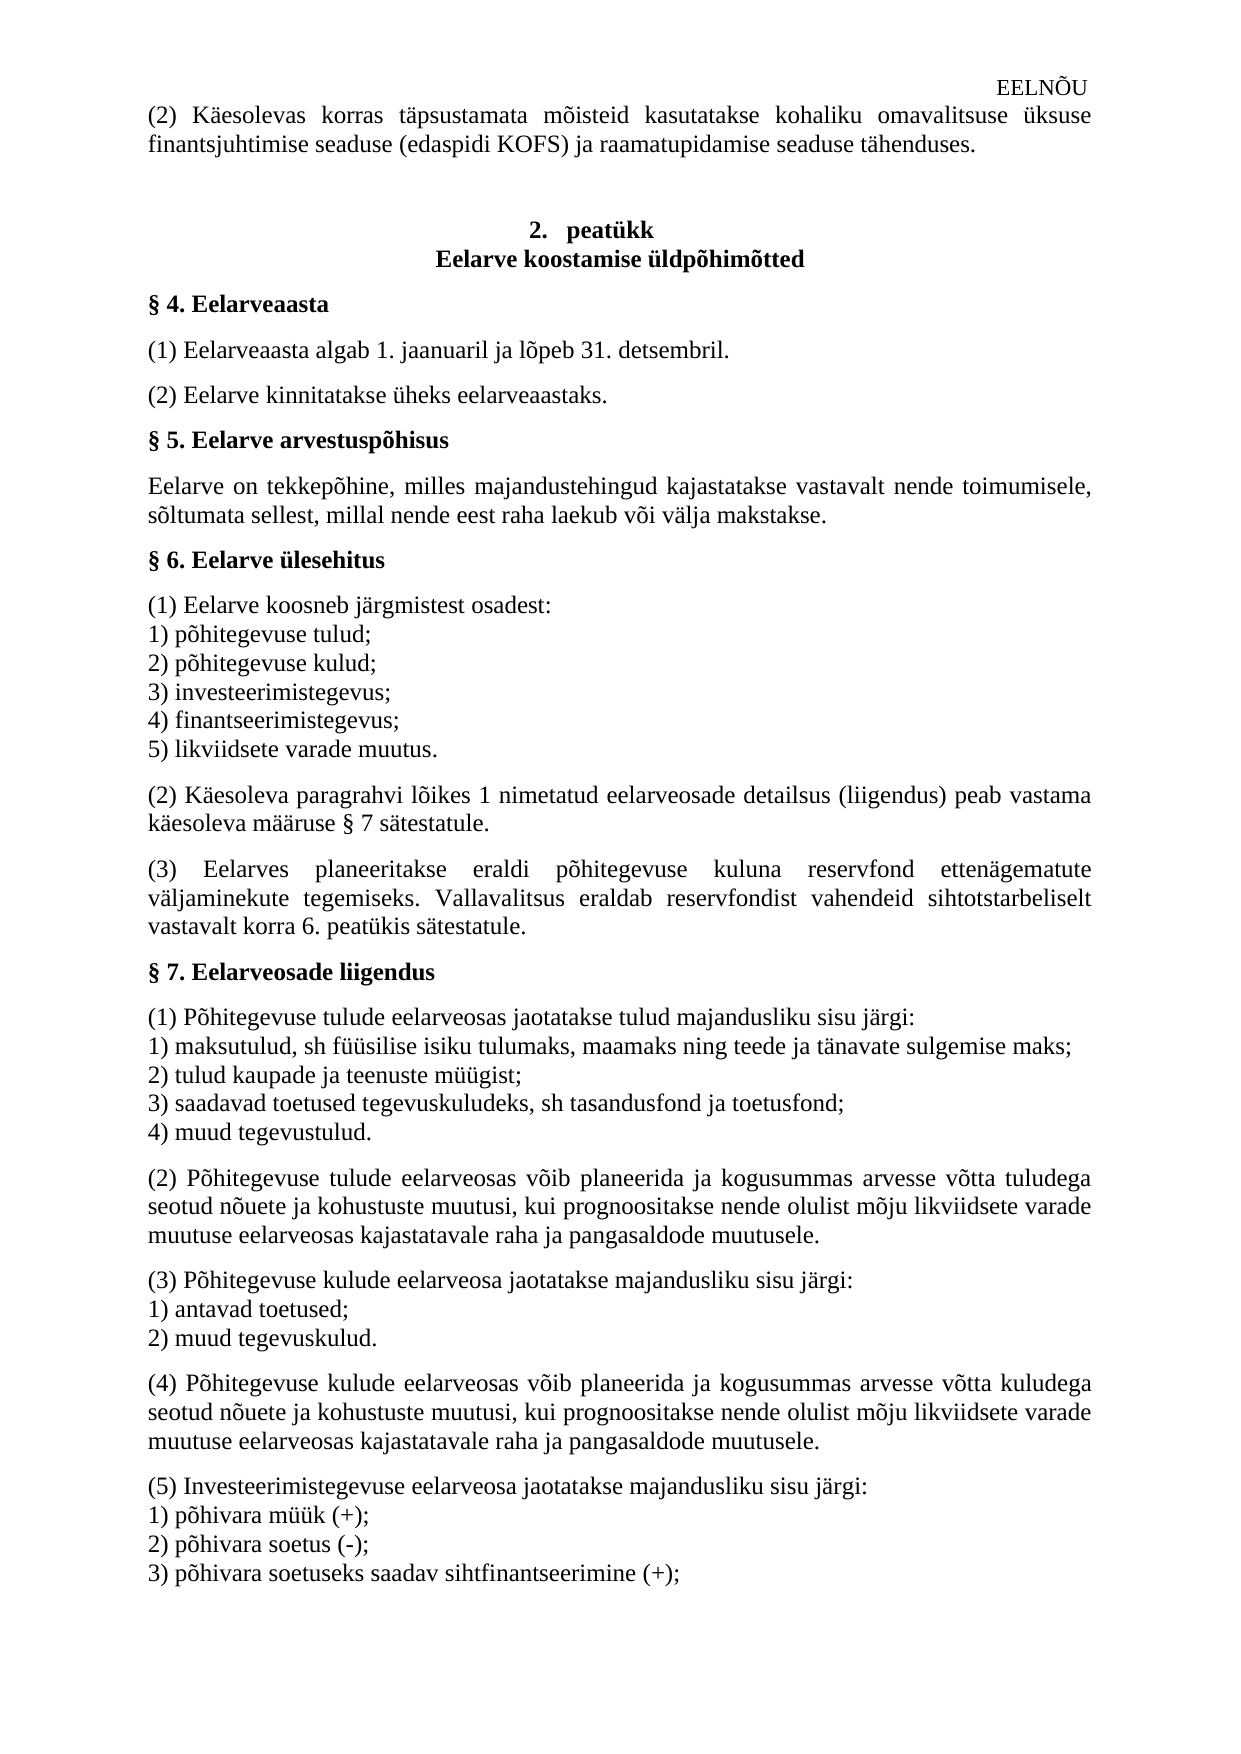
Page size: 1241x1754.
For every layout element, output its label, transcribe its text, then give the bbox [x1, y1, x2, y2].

text (4) Põhitegevuse kulude eelarveosas võib planeerida ja kogusummas arvesse võtta kuludega seotud nõuete ja kohustuste muutusi, kui prognoositakse nende olulist mõju likviidsete varade muutuse eelarveosas kajastatavale raha ja pangasaldode muutusele. [148, 1368, 1092, 1455]
text 3) saadavad toetused tegevuskuludeks, sh tasandusfond ja toetusfond; [148, 1088, 1092, 1117]
text § 7. Eelarveosade liigendus [148, 957, 1092, 986]
text (2) Põhitegevuse tulude eelarveosas võib planeerida ja kogusummas arvesse võtta tuludega seotud nõuete ja kohustuste muutusi, kui prognoositakse nende olulist mõju likviidsete varade muutuse eelarveosas kajastatavale raha ja pangasaldode muutusele. [148, 1163, 1092, 1249]
text Eelarve on tekkepõhine, milles majandustehingud kajastatakse vastavalt nende toimumisele, sõltumata sellest, millal nende eest raha laekub või välja makstakse. [148, 471, 1092, 528]
text (5) Investeerimistegevuse eelarveosa jaotatakse majandusliku sisu järgi: [148, 1471, 1092, 1500]
text (2) Eelarve kinnitatakse üheks eelarveaastaks. [148, 380, 1092, 409]
text 1) põhitegevuse tulud; [148, 619, 1092, 648]
text 4) finantseerimistegevus; [148, 706, 1092, 734]
text 1) antavad toetused; [148, 1294, 1092, 1323]
text (1) Eelarveaasta algab 1. jaanuaril ja lõpeb 31. detsembril. [148, 335, 1092, 363]
text 4) muud tegevustulud. [148, 1117, 1092, 1146]
text Eelarve koostamise üldpõhimõtted [148, 244, 1092, 273]
text (3) Eelarves planeeritakse eraldi põhitegevuse kuluna reservfond ettenägematute väljaminekute tegemiseks. Vallavalitsus eraldab reservfondist vahendeid sihtotstarbeliselt vastavalt korra 6. peatükis sätestatule. [148, 854, 1092, 940]
text 2) muud tegevuskulud. [148, 1323, 1092, 1352]
list Põhitegevuse tulude eelarveosas jaotatakse tulud majandusliku sisu järgi: [148, 1002, 1092, 1031]
text (1) Eelarve koosneb järgmistest osadest: [148, 591, 1092, 619]
list peatükk [529, 215, 1092, 244]
text 5) likviidsete varade muutus. [148, 734, 1092, 763]
text 1) maksutulud, sh füüsilise isiku tulumaks, maamaks ning teede ja tänavate sulgemise maks; [148, 1031, 1092, 1060]
text 3) investeerimistegevus; [148, 677, 1092, 706]
text § 5. Eelarve arvestuspõhisus [148, 426, 1092, 454]
text 3) põhivara soetuseks saadav sihtfinantseerimine (+); [148, 1558, 1092, 1586]
text (2) Käesoleva paragrahvi lõikes 1 nimetatud eelarveosade detailsus (liigendus) peab vastama käesoleva määruse § 7 sätestatule. [148, 780, 1092, 837]
text 2) põhitegevuse kulud; [148, 648, 1092, 677]
text (2) Käesolevas korras täpsustamata mõisteid kasutatakse kohaliku omavalitsuse üksuse finantsjuhtimise seaduse (edaspidi KOFS) ja raamatupidamise seaduse tähenduses. [148, 100, 1092, 158]
text 1) põhivara müük (+); [148, 1500, 1092, 1529]
text § 4. Eelarveaasta [148, 289, 1092, 318]
text (3) Põhitegevuse kulude eelarveosa jaotatakse majandusliku sisu järgi: [148, 1266, 1092, 1294]
text § 6. Eelarve ülesehitus [148, 545, 1092, 574]
text 2) põhivara soetus (-); [148, 1529, 1092, 1558]
text 2) tulud kaupade ja teenuste müügist; [148, 1060, 1092, 1088]
